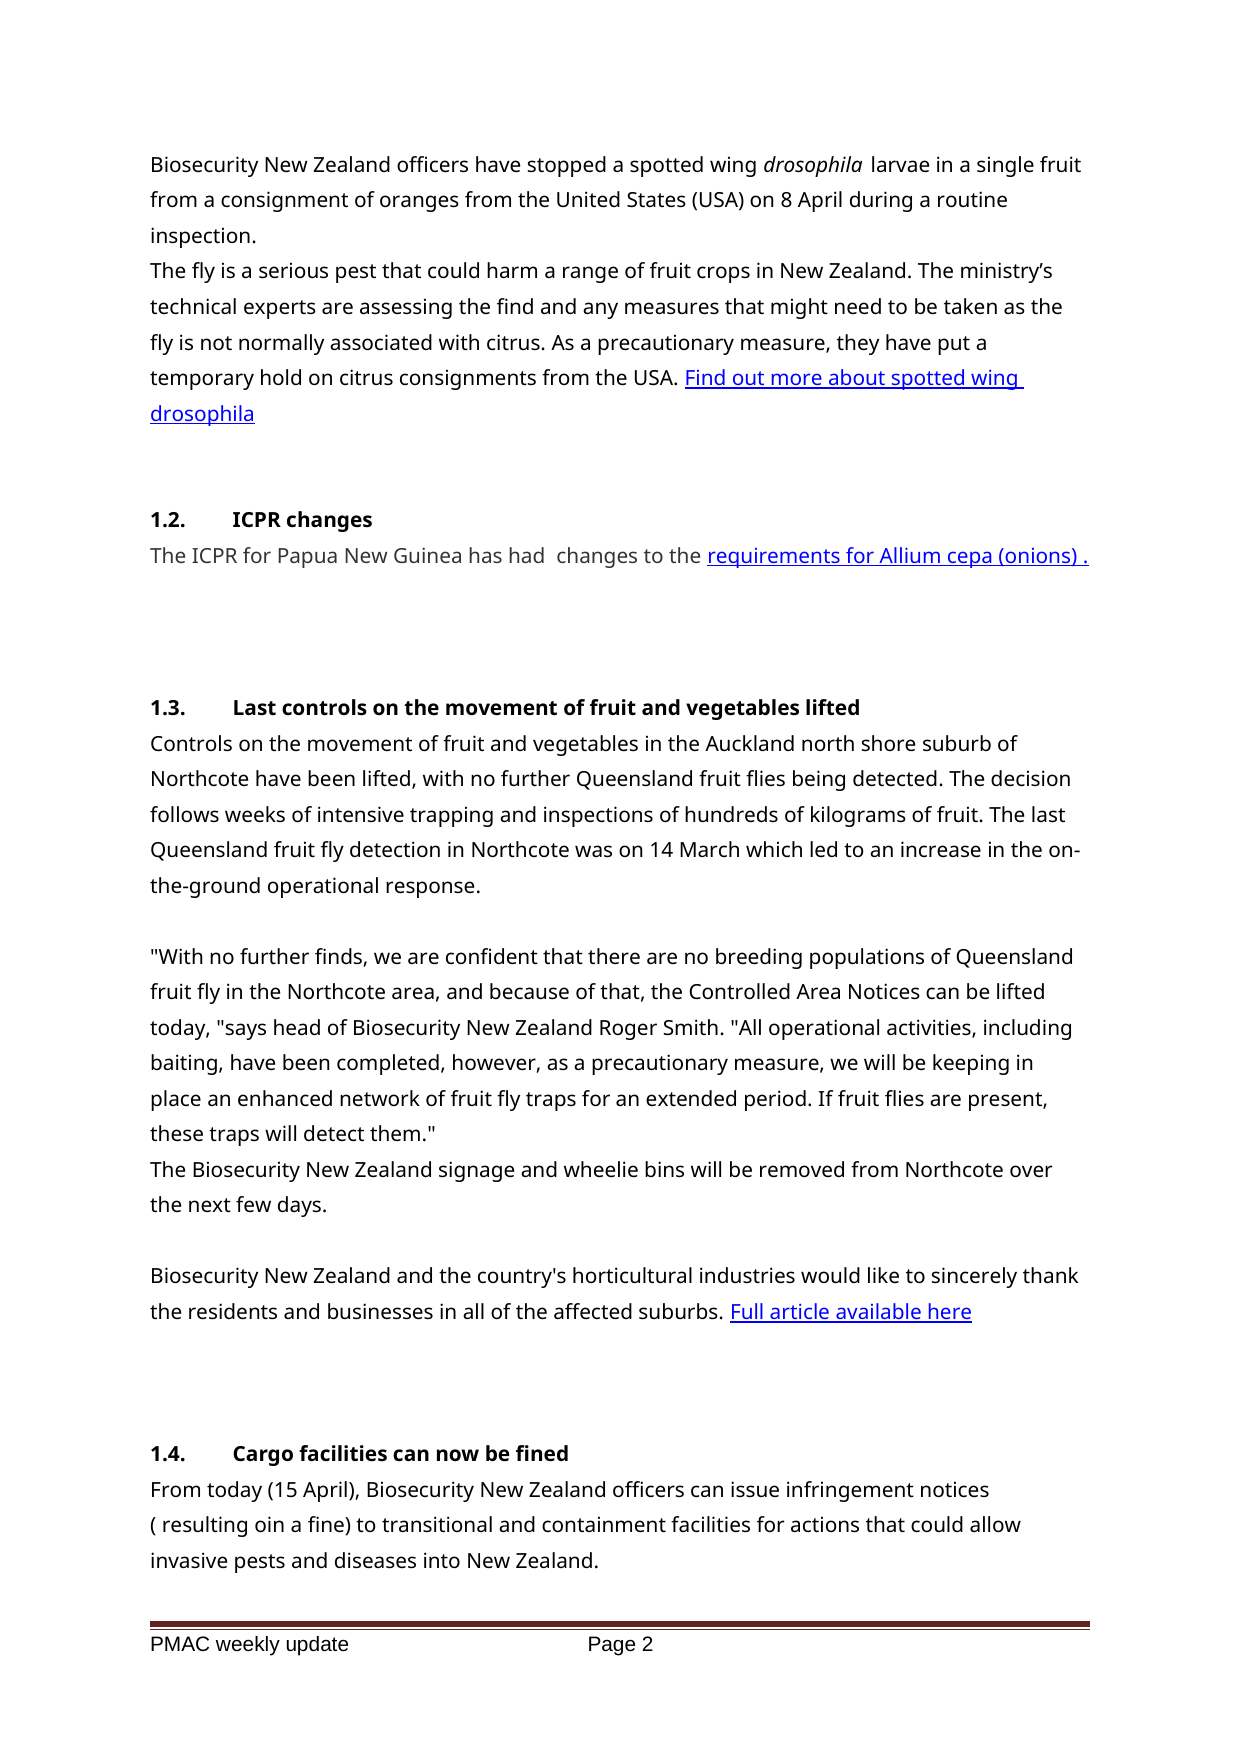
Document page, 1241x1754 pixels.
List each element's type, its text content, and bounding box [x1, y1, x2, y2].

text The fly is a serious pest that could harm a range of fruit crops in New Zealand. The ministry’s technical experts are assessing the find and any measures that might need to be taken as the fly is not normally associated with citrus. As a precautionary measure, they have put a temporary hold on citrus consignments from the USA. Find out more about spotted wing drosophila [150, 257, 1090, 427]
text Biosecurity New Zealand and the country's horticultural industries would like to sincerely thank the residents and businesses in all of the affected suburbs. Full article available here [150, 1262, 1090, 1326]
text "With no further finds, we are confident that there are no breeding populations of Queensland fruit fly in the Northcote area, and because of that, the Controlled Area Notices can be lifted today, "says head of Biosecurity New Zealand Roger Smith. "All operational activities, including baiting, have been completed, however, as a precautionary measure, we will be keeping in place an enhanced network of fruit fly traps for an extended period. If fruit flies are present, these traps will detect them." [150, 942, 1090, 1148]
list Cargo facilities can now be fined [150, 1439, 1090, 1468]
text The ICPR for Papua New Guinea has had changes to the requirements for Allium cepa (onions) . [150, 541, 1090, 578]
text Biosecurity New Zealand officers have stopped a spotted wing drosophila larvae in a single fruit from a consignment of oranges from the United States (USA) on 8 April during a routine inspection. [150, 150, 1090, 249]
text Controls on the movement of fruit and vegetables in the Auckland north shore suburb of Northcote have been lifted, with no further Queensland fruit flies being detected. The decision follows weeks of intensive trapping and inspections of hundreds of kilograms of fruit. The last Queensland fruit fly detection in Northcote was on 14 March which led to an increase in the on-the-ground operational response. [150, 729, 1090, 899]
list Last controls on the movement of fruit and vegetables lifted [150, 693, 1090, 722]
list ICPR changes [150, 505, 1090, 534]
text The Biosecurity New Zealand signage and wheelie bins will be removed from Northcote over the next few days. [150, 1155, 1090, 1219]
text From today (15 April), Biosecurity New Zealand officers can issue infringement notices ( resulting oin a fine) to transitional and containment facilities for actions that could allow invasive pests and diseases into New Zealand. [150, 1475, 1090, 1574]
